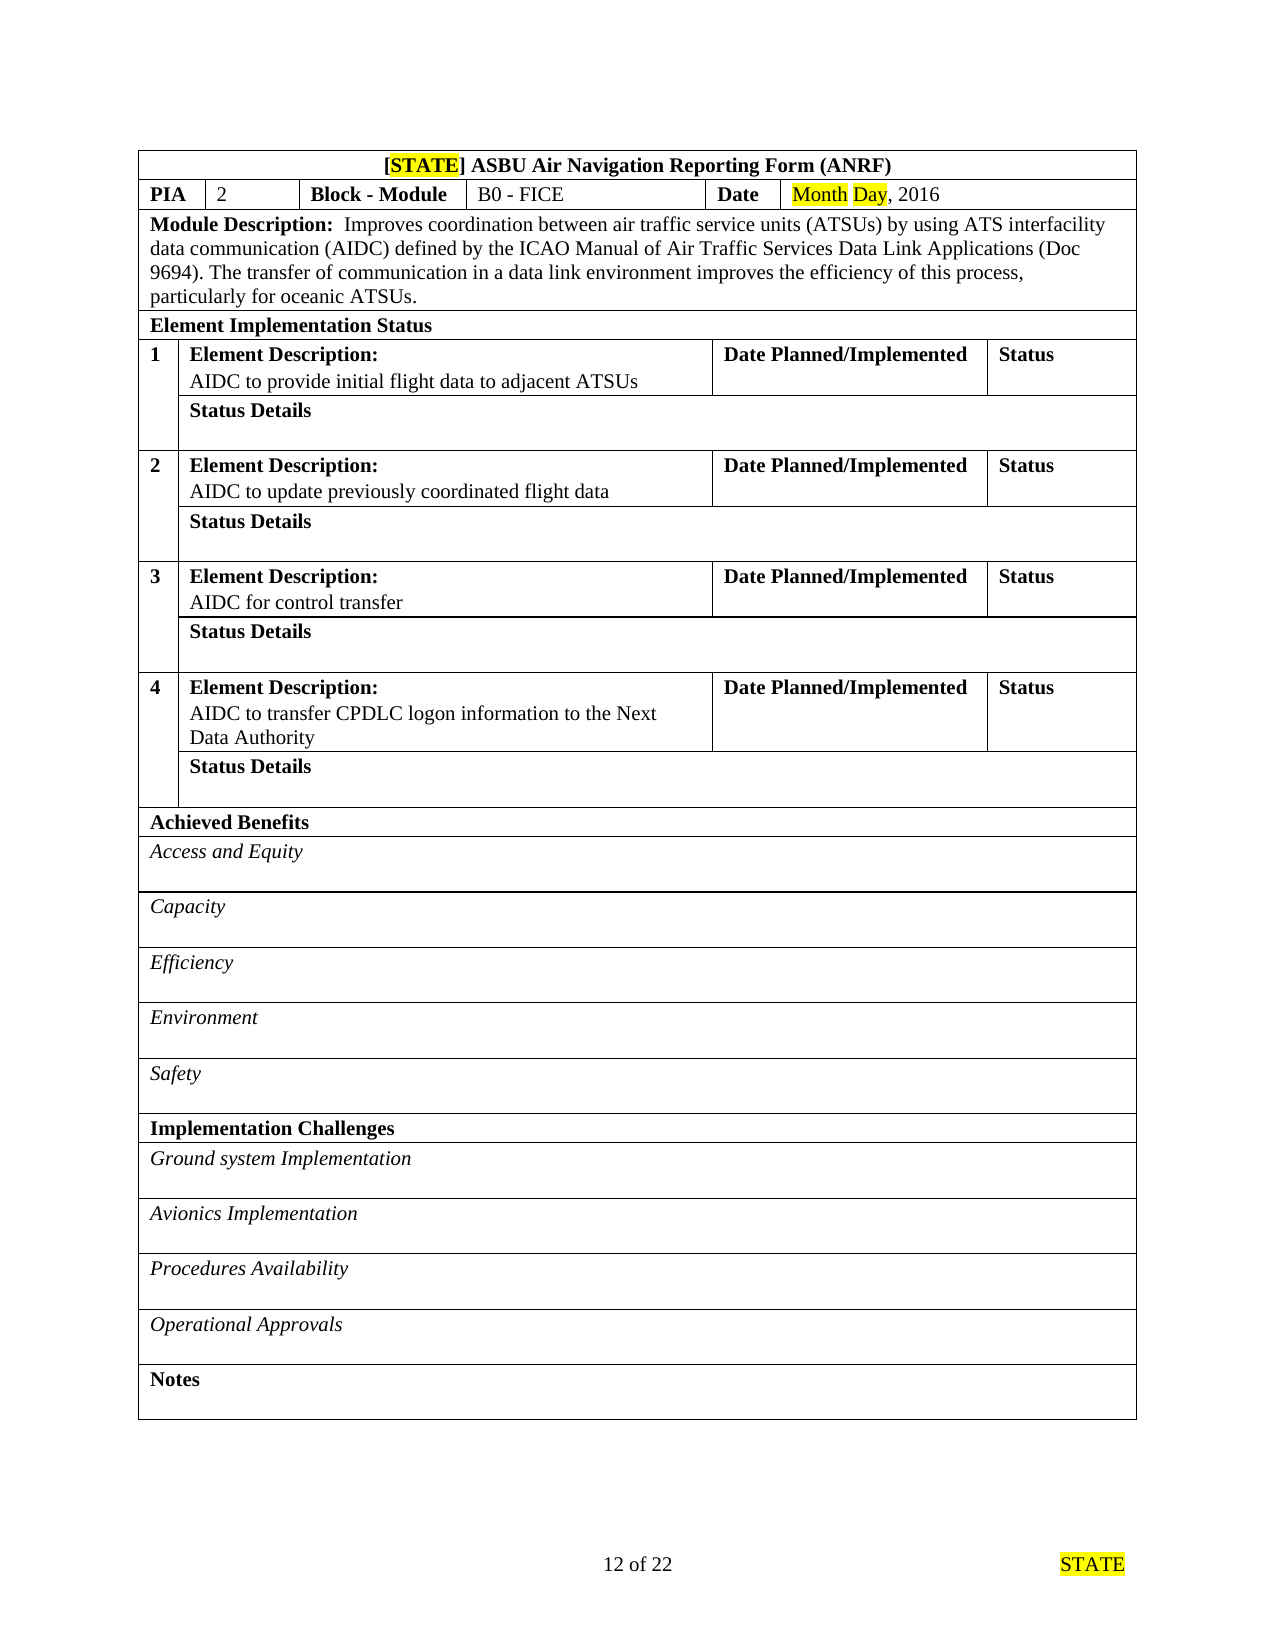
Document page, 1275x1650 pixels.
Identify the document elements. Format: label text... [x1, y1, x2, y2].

table_cell Element Description: AIDC to transfer CPDLC logon information to the Next Data Authority [179, 673, 712, 751]
table_cell Notes [139, 1365, 1136, 1419]
table_cell Module Description: Improves coordination between air traffic service units (ATSUs) by using ATS interfacility data communication (AIDC) defined by the ICAO Manual of Air Traffic Services Data Link Applications (Doc 9694). The transfer of communication in a data link environment improves the efficiency of this process, particularly for oceanic ATSUs. [139, 210, 1136, 310]
table_cell Status [988, 673, 1136, 751]
table_cell Implementation Challenges [139, 1114, 1136, 1142]
table_cell Element Implementation Status [139, 311, 1136, 339]
table_cell PIA [139, 180, 205, 208]
table_cell Date Planned/Implemented [713, 451, 987, 506]
table_cell Status [988, 562, 1136, 616]
table_cell Date Planned/Implemented [713, 340, 987, 395]
table_cell Element Description: AIDC to provide initial flight data to adjacent ATSUs [179, 340, 712, 395]
table_cell Date Planned/Implemented [713, 562, 987, 616]
table_cell 4 [139, 673, 178, 807]
table_cell 2 [206, 180, 299, 208]
table_cell Status [988, 340, 1136, 395]
table_cell Date [706, 180, 780, 208]
table_cell Operational Approvals [139, 1310, 1136, 1364]
table_header [STATE] ASBU Air Navigation Reporting Form (ANRF) [139, 151, 1136, 179]
table_cell Access and Equity [139, 837, 1136, 891]
table_cell Procedures Availability [139, 1254, 1136, 1308]
table_cell Capacity [139, 893, 1136, 947]
table_cell Status Details [179, 618, 1136, 672]
table_cell Status Details [179, 396, 1136, 450]
table_cell Achieved Benefits [139, 808, 1136, 836]
table_cell Month Day, 2016 [781, 180, 1136, 208]
table_cell Date Planned/Implemented [713, 673, 987, 751]
table_cell Avionics Implementation [139, 1199, 1136, 1253]
table_cell 2 [139, 451, 178, 561]
table_cell Safety [139, 1059, 1136, 1113]
table_cell Status [988, 451, 1136, 506]
table_cell Element Description: AIDC to update previously coordinated flight data [179, 451, 712, 506]
table_cell Environment [139, 1003, 1136, 1058]
table_cell Status Details [179, 752, 1136, 807]
table_cell Element Description: AIDC for control transfer [179, 562, 712, 616]
table_cell B0 - FICE [467, 180, 705, 208]
table_cell 3 [139, 562, 178, 672]
table_cell Efficiency [139, 948, 1136, 1002]
table_cell Status Details [179, 507, 1136, 561]
table_cell Block - Module [300, 180, 466, 208]
table_cell Ground system Implementation [139, 1143, 1136, 1198]
table_cell 1 [139, 340, 178, 450]
